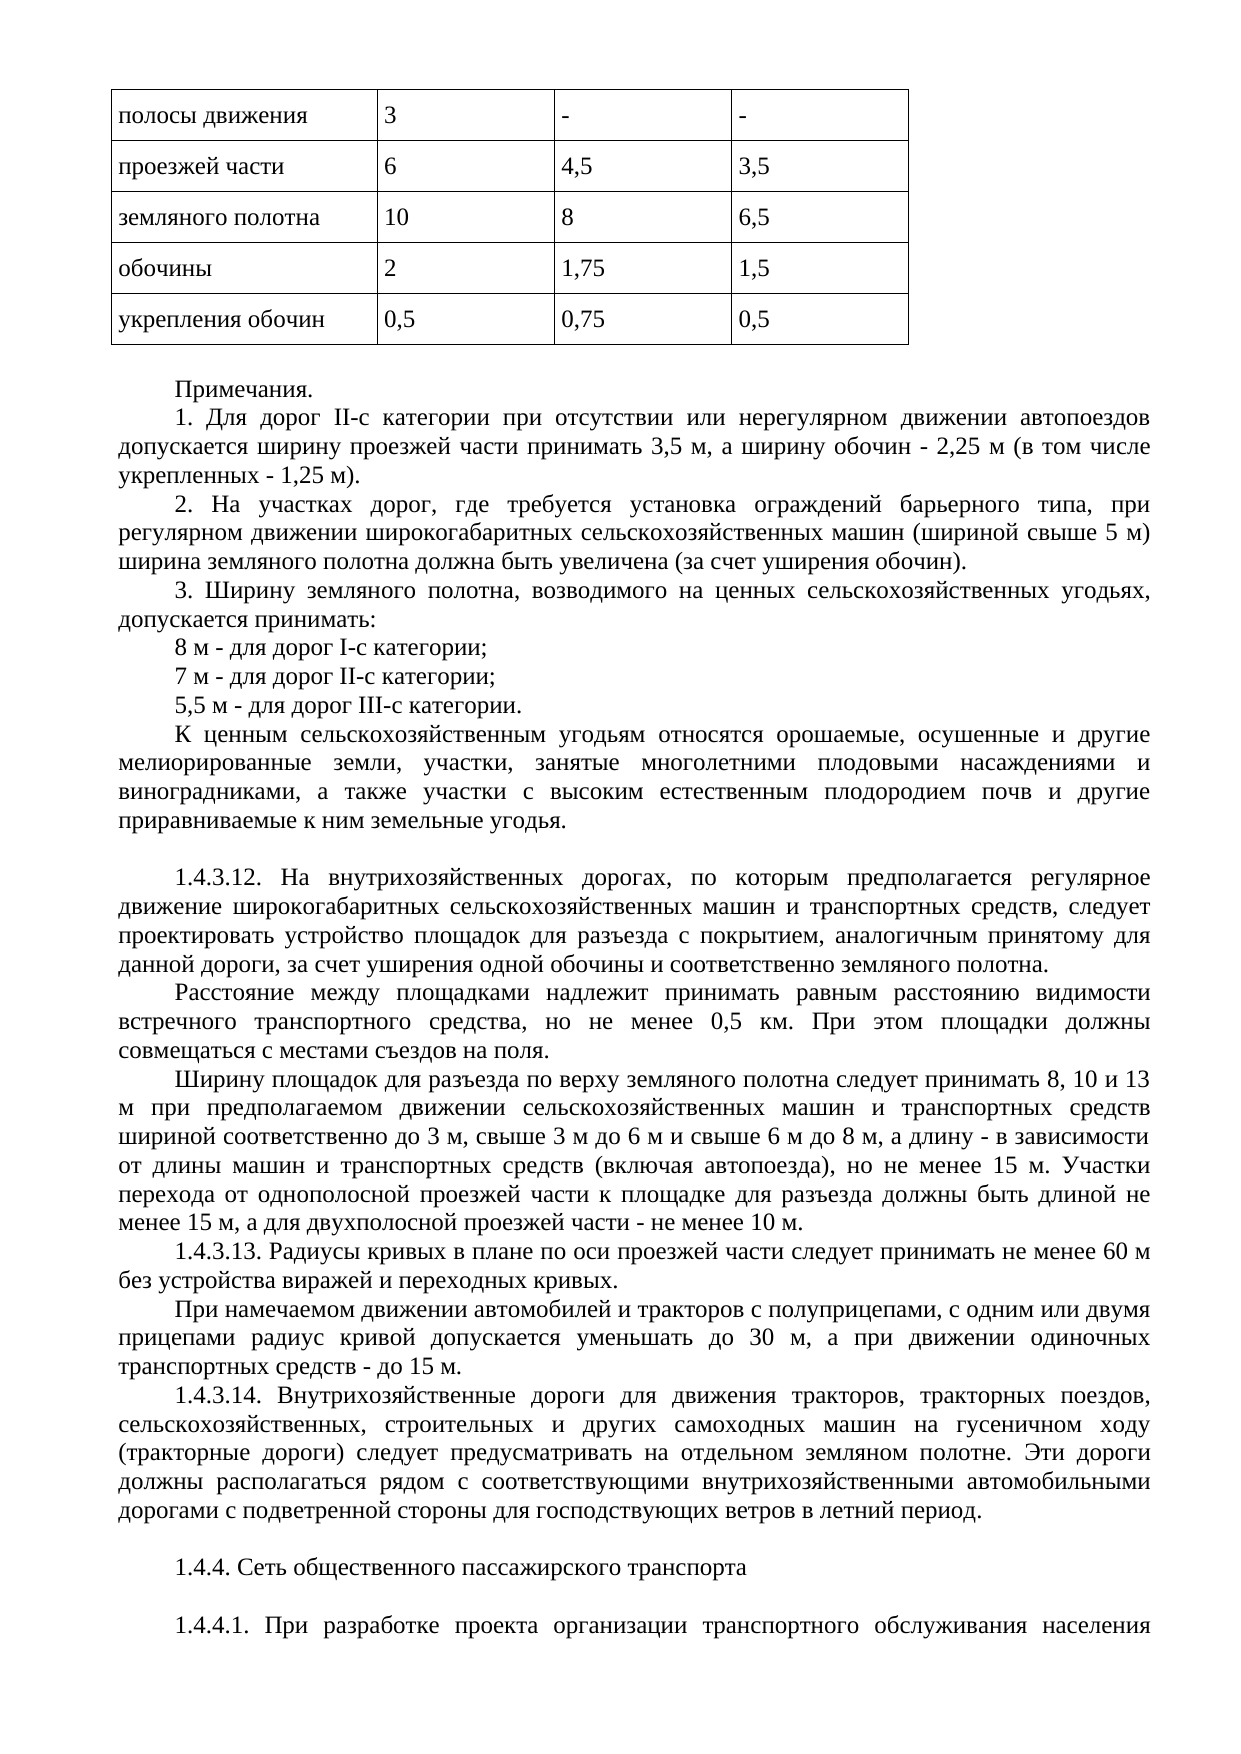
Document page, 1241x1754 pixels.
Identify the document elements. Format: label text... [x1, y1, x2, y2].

text 1.4.3.12. На внутрихозяйственных дорогах, по которым предполагается регулярное движение широкогабаритных сельскохозяйственных машин и транспортных средств, следует проектировать устройство площадок для разъезда с покрытием, аналогичным принятому для данной дороги, за счет уширения одной обочины и соответственно земляного полотна. [118, 862, 1152, 977]
text - для дорог III-с категории. [118, 690, 1152, 719]
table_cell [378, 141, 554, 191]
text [118, 1610, 1152, 1639]
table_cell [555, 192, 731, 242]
text 2. На участках дорог, где требуется установка ограждений барьерного типа, при регулярном движении широкогабаритных сельскохозяйственных машин (шириной свыше ) ширина земляного полотна должна быть увеличена (за счет уширения обочин). [118, 489, 1152, 575]
text - для дорог II-с категории; [118, 661, 1152, 690]
text - для дорог I-с категории; [118, 632, 1152, 661]
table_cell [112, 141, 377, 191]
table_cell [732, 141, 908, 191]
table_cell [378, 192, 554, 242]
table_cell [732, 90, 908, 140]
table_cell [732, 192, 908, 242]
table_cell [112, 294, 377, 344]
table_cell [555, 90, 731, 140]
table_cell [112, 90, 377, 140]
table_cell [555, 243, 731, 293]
text Расстояние между площадками надлежит принимать равным расстоянию видимости встречного транспортного средства, но не менее . При этом площадки должны совмещаться с местами съездов на поля. [118, 977, 1152, 1064]
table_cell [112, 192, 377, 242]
text 1. Для дорог II-с категории при отсутствии или нерегулярном движении автопоездов допускается ширину проезжей части принимать , а ширину обочин - (в том числе укрепленных - ). [118, 402, 1152, 489]
text 3. Ширину земляного полотна, возводимого на ценных сельскохозяйственных угодьях, допускается принимать: [118, 575, 1152, 632]
text К ценным сельскохозяйственным угодьям относятся орошаемые, осушенные и другие мелиорированные земли, участки, занятые многолетними плодовыми насаждениями и виноградниками, а также участки с высоким естественным плодородием почв и другие приравниваемые к ним земельные угодья. [118, 719, 1152, 834]
text 1.4.4. Сеть общественного пассажирского транспорта [118, 1552, 1152, 1581]
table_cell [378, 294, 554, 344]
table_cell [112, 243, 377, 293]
text 1.4.3.14. Внутрихозяйственные дороги для движения тракторов, тракторных поездов, сельскохозяйственных, строительных и других самоходных машин на гусеничном ходу (тракторные дороги) следует предусматривать на отдельном земляном полотне. Эти дороги должны располагаться рядом с соответствующими внутрихозяйственными автомобильными дорогами с подветренной стороны для господствующих ветров в летний период. [118, 1380, 1152, 1524]
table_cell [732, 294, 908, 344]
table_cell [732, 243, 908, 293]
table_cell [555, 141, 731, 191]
text Примечания. [118, 374, 1152, 402]
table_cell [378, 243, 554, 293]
text 1.4.3.13. Радиусы кривых в плане по оси проезжей части следует принимать не менее без устройства виражей и переходных кривых. [118, 1236, 1152, 1294]
text При намечаемом движении автомобилей и тракторов с полуприцепами, с одним или двумя прицепами радиус кривой допускается уменьшать до , а при движении одиночных транспортных средств - до . [118, 1294, 1152, 1380]
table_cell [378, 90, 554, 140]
text Ширину площадок для разъезда по верху земляного полотна следует принимать 8, 10 и при предполагаемом движении сельскохозяйственных машин и транспортных средств шириной соответственно до , свыше до и свыше до , а длину - в зависимости от длины машин и транспортных средств (включая автопоезда), но не менее . Участки перехода от однополосной проезжей части к площадке для разъезда должны быть длиной не менее , а для двухполосной проезжей части - не менее . [118, 1064, 1152, 1236]
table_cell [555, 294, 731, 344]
